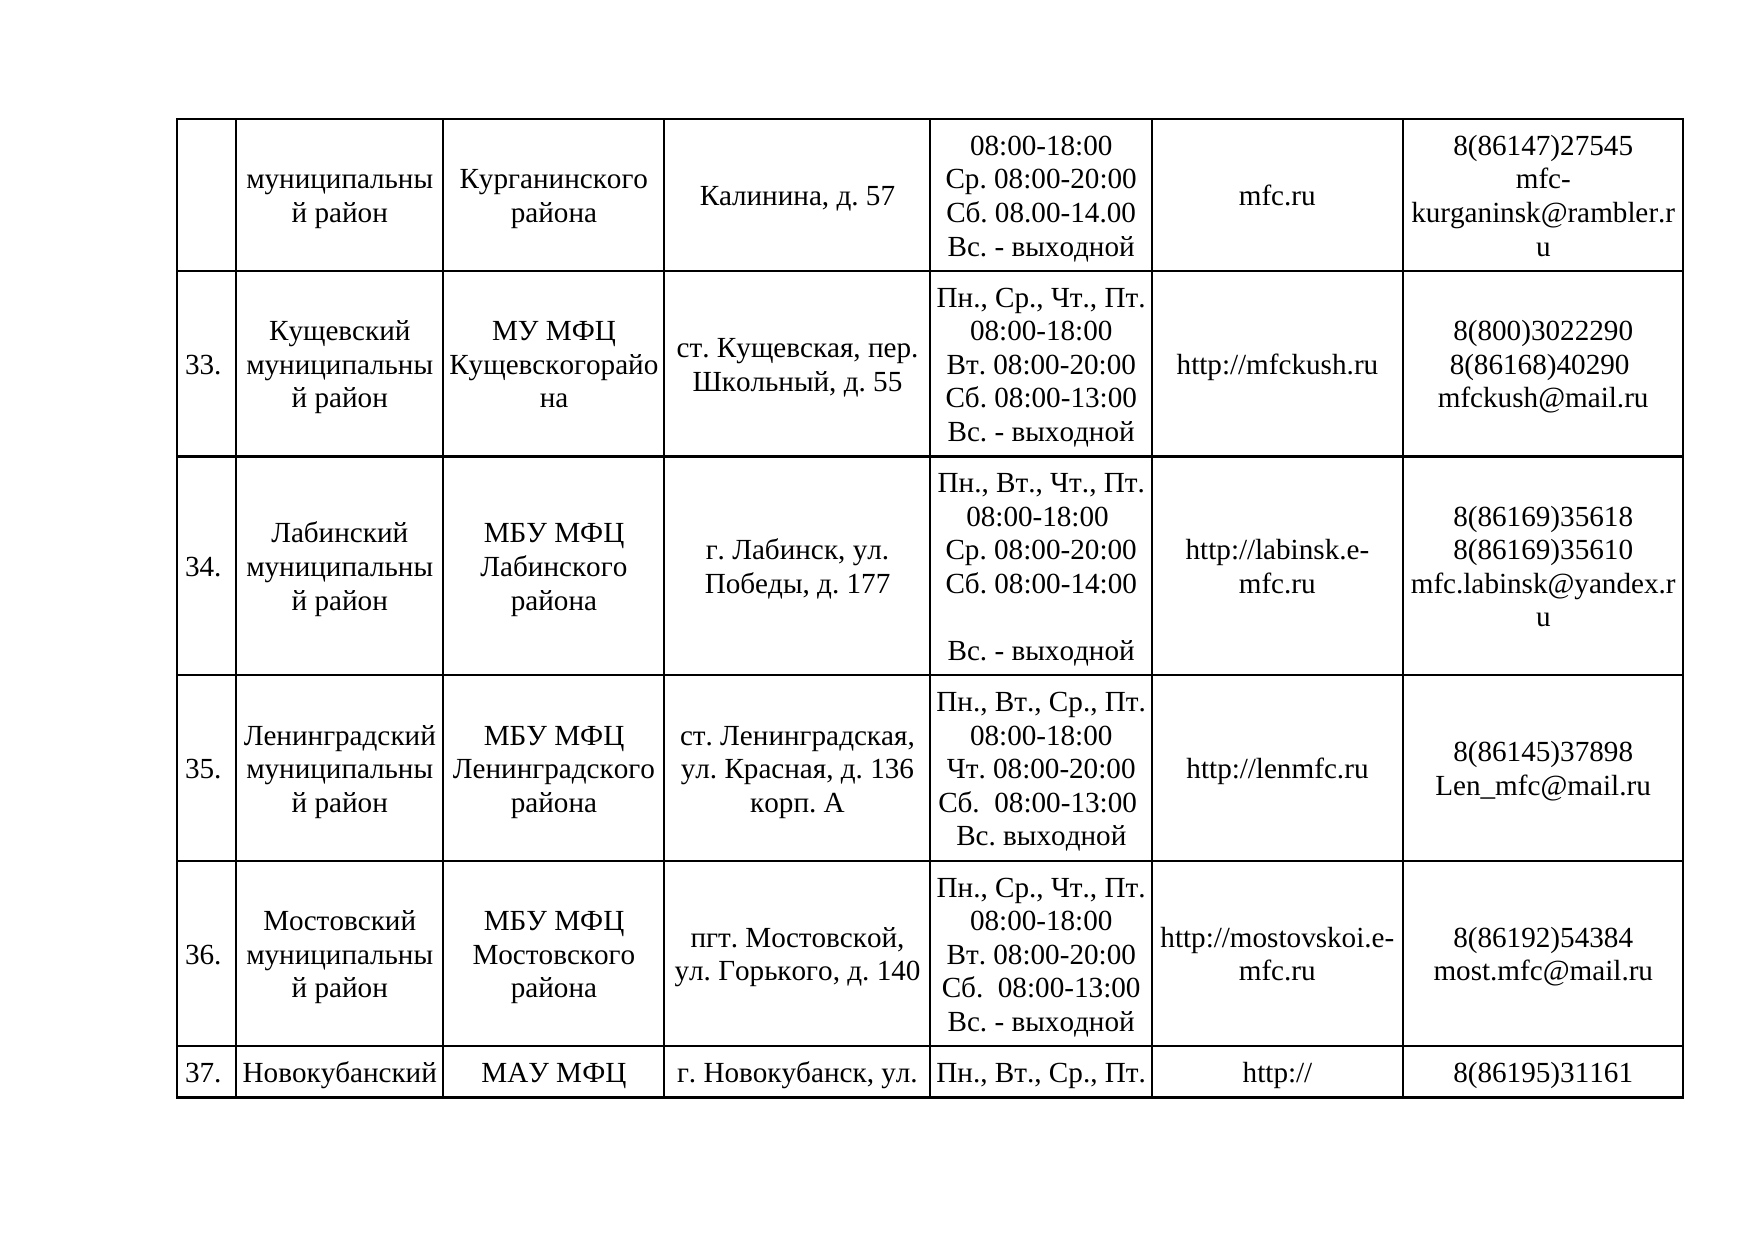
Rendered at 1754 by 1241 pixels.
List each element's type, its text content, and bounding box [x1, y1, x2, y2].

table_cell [237, 1047, 442, 1096]
table_cell [178, 862, 235, 1045]
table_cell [237, 120, 442, 270]
table_cell 8(86169)35618 8(86169)35610 mfc.labinsk@yandex.ru [1404, 458, 1682, 674]
table_cell http://mfckush.ru [1153, 272, 1402, 455]
table_cell МБУ МФЦ Мостовского района [444, 862, 663, 1045]
table_cell 8(800)3022290 8(86168)40290 mfckush@mail.ru [1404, 272, 1682, 455]
table_cell ст. Кущевская, пер. Школьный, д. 55 [665, 272, 929, 455]
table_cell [1153, 1047, 1402, 1096]
table_cell МБУ МФЦ Ленинградского района [444, 676, 663, 860]
table_cell 8(86145)37898 Len_mfc@mail.ru [1404, 676, 1682, 860]
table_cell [444, 120, 663, 270]
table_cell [931, 120, 1151, 270]
table_cell http://lenmfc.ru [1153, 676, 1402, 860]
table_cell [1153, 120, 1402, 270]
table_cell Мостовский муниципальный район [237, 862, 442, 1045]
table_cell Пн., Ср., Чт., Пт. 08:00-18:00 Вт. 08:00-20:00 Сб. 08:00-13:00 Вс. - выходной [931, 272, 1151, 455]
table_cell 8(86192)54384 most.mfc@mail.ru [1404, 862, 1682, 1045]
table_cell Пн., Вт., Ср., Пт. 08:00-18:00 Чт. 08:00-20:00 Сб. 08:00-13:00 Вс. выходной [931, 676, 1151, 860]
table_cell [665, 1047, 929, 1096]
table_cell Пн., Вт., Чт., Пт. 08:00-18:00 Ср. 08:00-20:00 Сб. 08:00-14:00 Вс. - выходной [931, 458, 1151, 674]
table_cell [1404, 1047, 1682, 1096]
table_cell [178, 1047, 235, 1096]
table_cell г. Лабинск, ул. Победы, д. 177 [665, 458, 929, 674]
table_cell Лабинский муниципальный район [237, 458, 442, 674]
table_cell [1404, 120, 1682, 270]
table_cell ст. Ленинградская, ул. Красная, д. 136 корп. А [665, 676, 929, 860]
table_cell МУ МФЦ Кущевскогорайона [444, 272, 663, 455]
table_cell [931, 1047, 1151, 1096]
table_cell [178, 676, 235, 860]
table_cell Ленинградский муниципальный район [237, 676, 442, 860]
table_cell http://labinsk.e-mfc.ru [1153, 458, 1402, 674]
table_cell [444, 1047, 663, 1096]
table_cell [178, 120, 235, 270]
table_cell [178, 272, 235, 455]
table_cell http://mostovskoi.e-mfc.ru [1153, 862, 1402, 1045]
table_cell Пн., Ср., Чт., Пт. 08:00-18:00 Вт. 08:00-20:00 Сб. 08:00-13:00 Вс. - выходной [931, 862, 1151, 1045]
table_cell [178, 458, 235, 674]
table_cell Кущевский муниципальный район [237, 272, 442, 455]
table_cell МБУ МФЦ Лабинского района [444, 458, 663, 674]
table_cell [665, 120, 929, 270]
table_cell пгт. Мостовской, ул. Горького, д. 140 [665, 862, 929, 1045]
